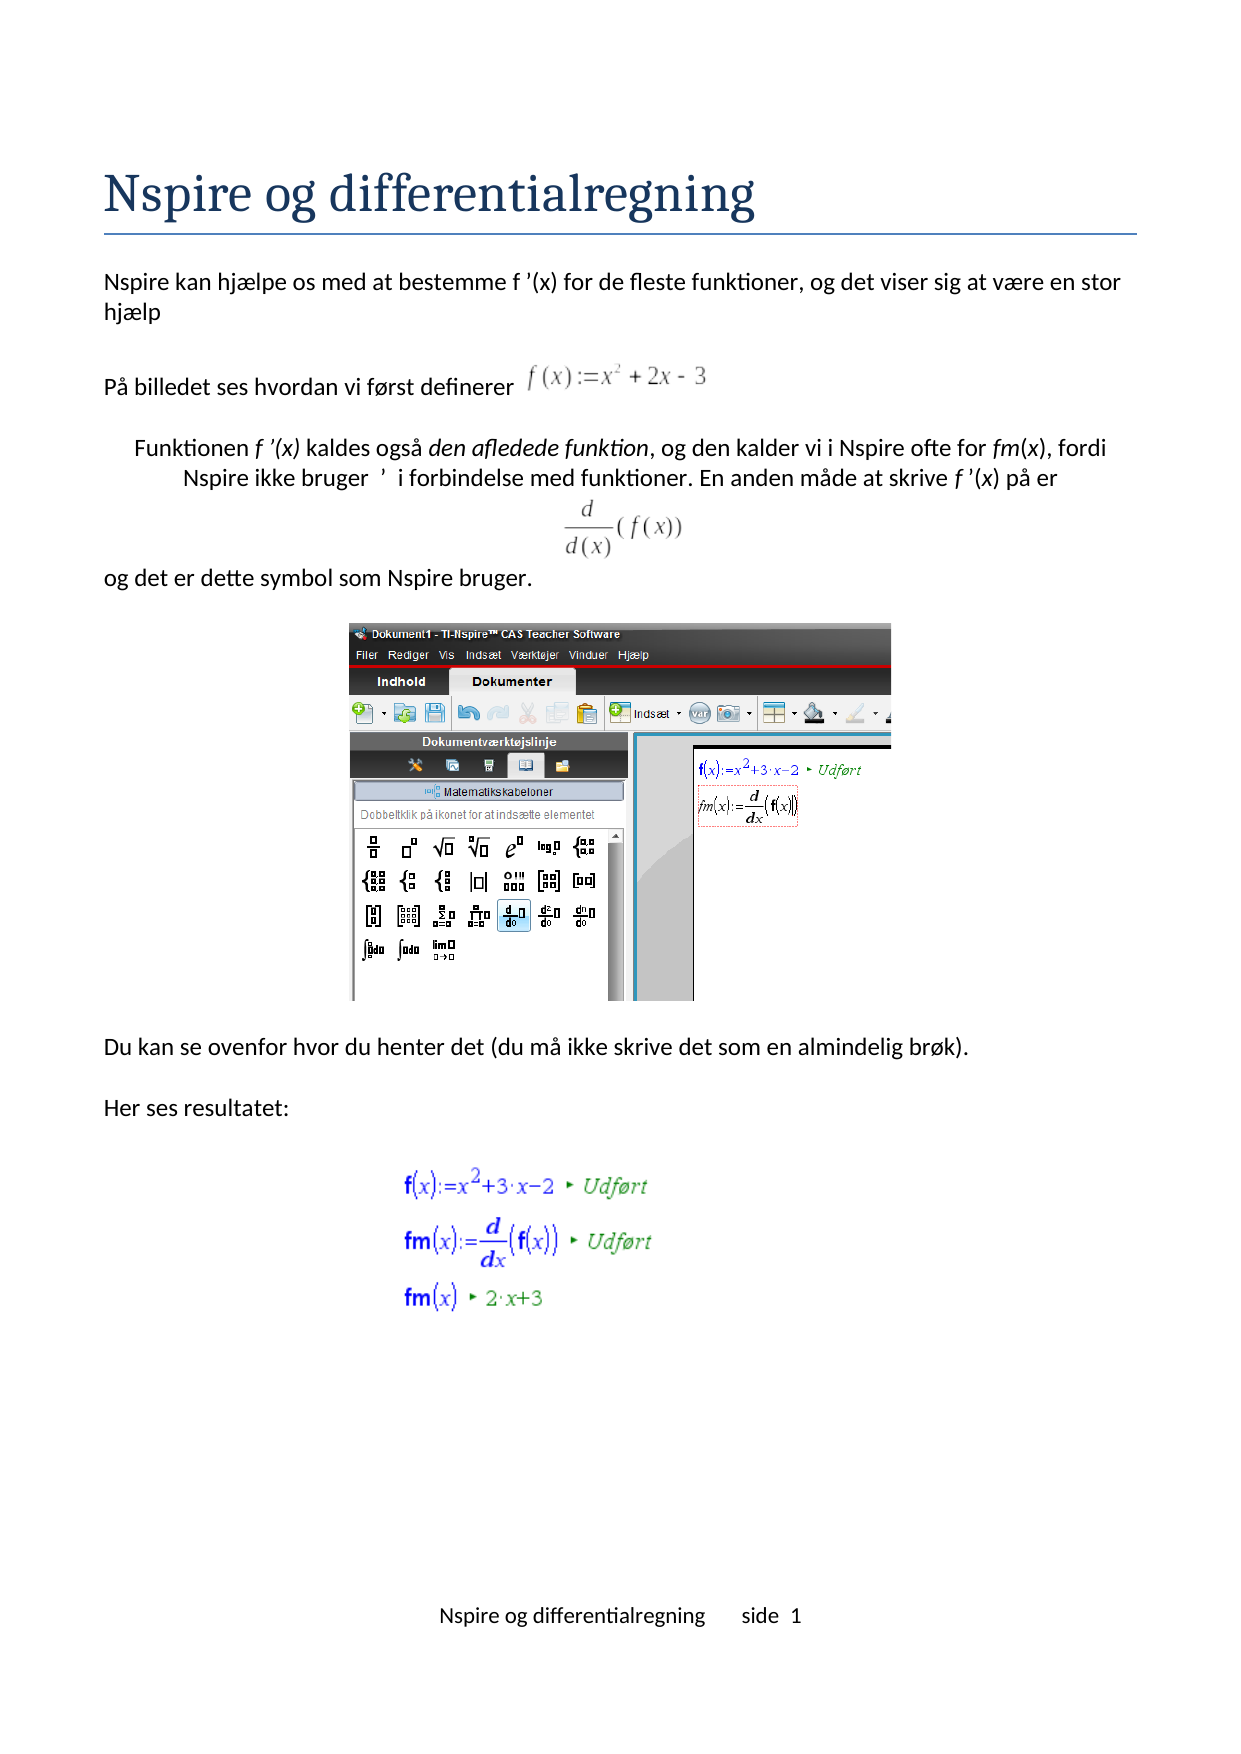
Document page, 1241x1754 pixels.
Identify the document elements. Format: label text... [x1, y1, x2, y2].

text Funktionen f ’(x) kaldes også den afledede funktion, og den kalder vi i Nspire ofte for fm(x), fordi Nspire ikke bruger ’ i forbindelse med funktioner. En anden måde at skrive f ’(x) på er [103, 432, 1137, 493]
text Her ses resultatet: [103, 1092, 1137, 1123]
picture [349, 623, 892, 1001]
text Nspire kan hjælpe os med at bestemme f ’(x) for de fleste funktioner, og det viser sig at være en stor hjælp [103, 266, 1137, 327]
text Du kan se ovenfor hvor du henter det (du må ikke skrive det som en almindelig brøk). [103, 1031, 1137, 1062]
text og det er dette symbol som Nspire bruger. [103, 562, 1137, 593]
picture [399, 1163, 697, 1321]
title Nspire og differentialregning [103, 162, 1137, 235]
text På billedet ses hvordan vi først definerer [103, 357, 1137, 401]
